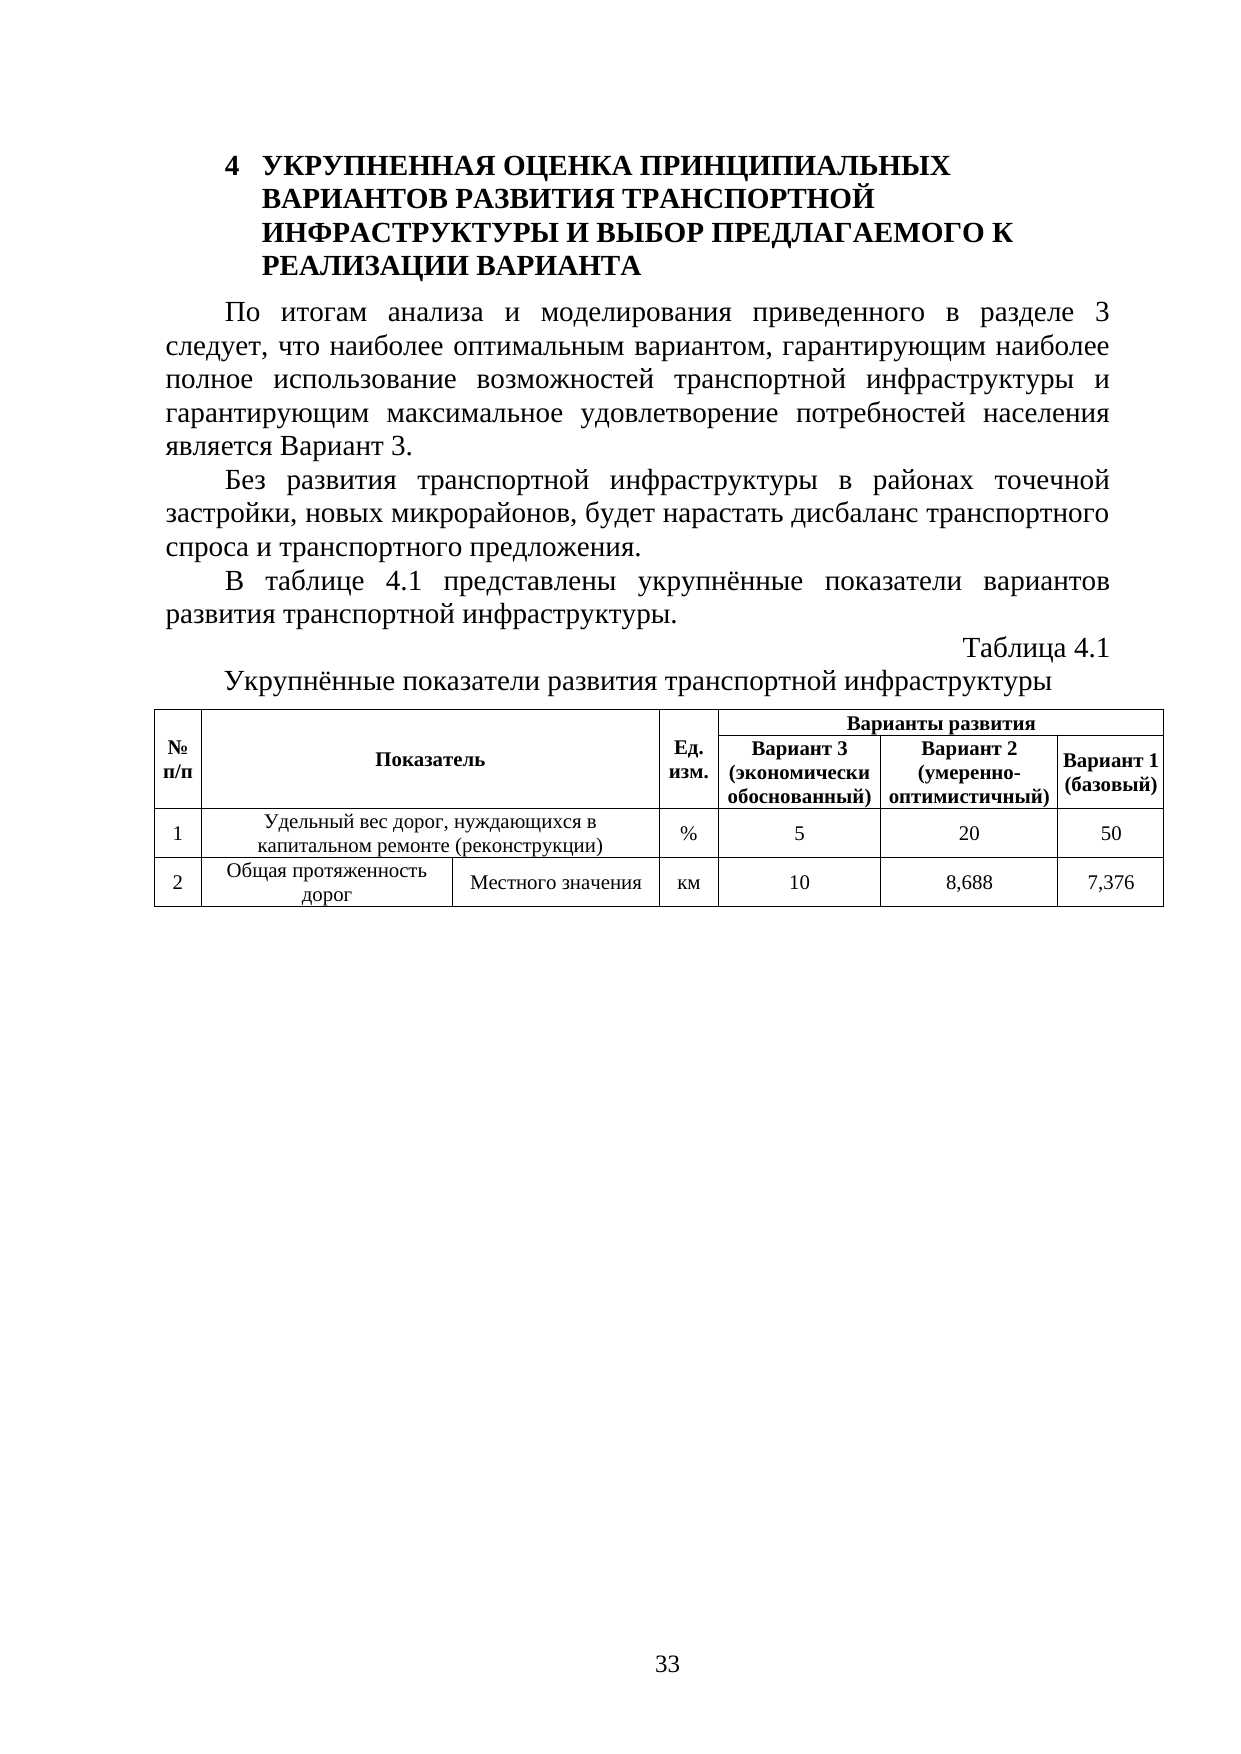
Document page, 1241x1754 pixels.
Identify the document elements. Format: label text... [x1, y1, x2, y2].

text Таблица 4.1 [224, 630, 1110, 663]
table_cell Вариант 1 (базовый) [1058, 736, 1163, 808]
table_cell км [660, 858, 718, 906]
table_cell 50 [1058, 809, 1163, 857]
table_header Показатель [202, 710, 659, 808]
table_cell 2 [155, 858, 201, 906]
text Укрупнённые показатели развития транспортной инфраструктуры [165, 663, 1110, 697]
table_cell Местного значения [453, 858, 659, 906]
table_cell Удельный вес дорог, нуждающихся в капитальном ремонте (реконструкции) [202, 809, 659, 857]
table_cell 7,376 [1058, 858, 1163, 906]
table_cell 8,688 [881, 858, 1057, 906]
text УКРУПНЕННАЯ ОЦЕНКА ПРИНЦИПИАЛЬНЫХ ВАРИАНТОВ РАЗВИТИЯ ТРАНСПОРТНОЙ ИНФРАСТРУКТУРЫ И ВЫБОР ПРЕДЛАГАЕМОГО К РЕАЛИЗАЦИИ ВАРИАНТА [224, 148, 1110, 282]
table_cell Вариант 3 (экономически обоснованный) [719, 736, 880, 808]
table_header Варианты развития [719, 710, 1163, 734]
table_cell 10 [719, 858, 880, 906]
table_cell 1 [155, 809, 201, 857]
table_cell Общая протяженность дорог [202, 858, 452, 906]
text В таблице 4.1 представлены укрупнённые показатели вариантов развития транспортной инфраструктуры. [165, 563, 1110, 630]
table_cell 20 [881, 809, 1057, 857]
table_cell % [660, 809, 718, 857]
text Без развития транспортной инфраструктуры в районах точечной застройки, новых микрорайонов, будет нарастать дисбаланс транспортного спроса и транспортного предложения. [165, 462, 1110, 563]
table_cell Вариант 2 (умеренно-оптимистичный) [881, 736, 1057, 808]
table_cell 5 [719, 809, 880, 857]
table_header № п/п [155, 710, 201, 808]
text По итогам анализа и моделирования приведенного в разделе 3 следует, что наиболее оптимальным вариантом, гарантирующим наиболее полное использование возможностей транспортной инфраструктуры и гарантирующим максимальное удовлетворение потребностей населения является Вариант 3. [165, 294, 1110, 462]
table_header Ед. изм. [660, 710, 718, 808]
